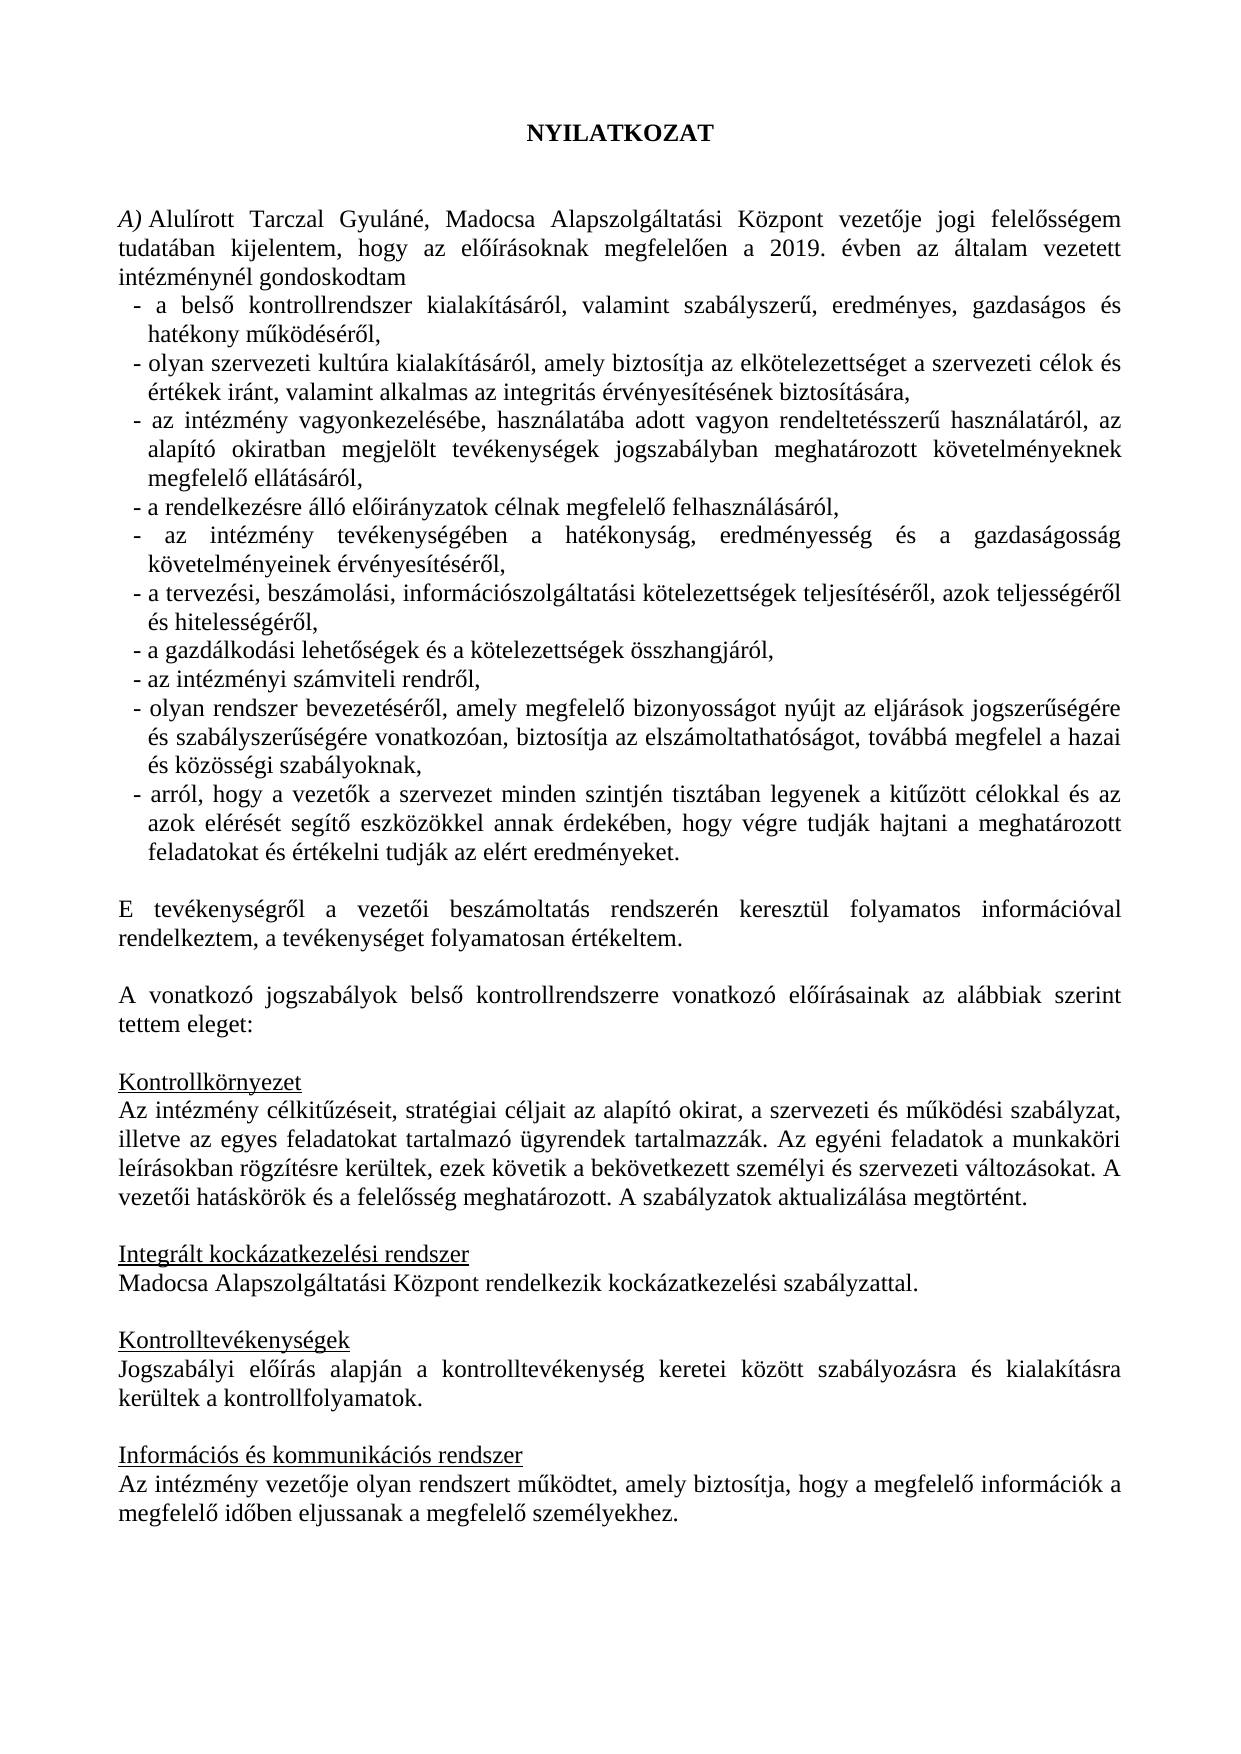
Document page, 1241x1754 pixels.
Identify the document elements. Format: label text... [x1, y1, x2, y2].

text - az intézményi számviteli rendről, [133, 664, 1122, 693]
text Madocsa Alapszolgáltatási Központ rendelkezik kockázatkezelési szabályzattal. [118, 1268, 1122, 1297]
text A vonatkozó jogszabályok belső kontrollrendszerre vonatkozó előírásainak az alábbiak szerint tettem eleget: [118, 981, 1122, 1038]
text - olyan rendszer bevezetéséről, amely megfelelő bizonyosságot nyújt az eljárások jogszerűségére és szabályszerűségére vonatkozóan, biztosítja az elszámoltathatóságot, továbbá megfelel a hazai és közösségi szabályoknak, [133, 693, 1122, 779]
text - a belső kontrollrendszer kialakításáról, valamint szabályszerű, eredményes, gazdaságos és hatékony működéséről, [133, 291, 1122, 348]
text - a gazdálkodási lehetőségek és a kötelezettségek összhangjáról, [133, 636, 1122, 664]
text - a tervezési, beszámolási, információszolgáltatási kötelezettségek teljesítéséről, azok teljességéről és hitelességéről, [133, 578, 1122, 636]
text A) Alulírott Tarczal Gyuláné, Madocsa Alapszolgáltatási Központ vezetője jogi felelősségem tudatában kijelentem, hogy az előírásoknak megfelelően a 2019. évben az általam vezetett intézménynél gondoskodtam [118, 204, 1122, 291]
text - a rendelkezésre álló előirányzatok célnak megfelelő felhasználásáról, [133, 492, 1122, 521]
text E tevékenységről a vezetői beszámoltatás rendszerén keresztül folyamatos információval rendelkeztem, a tevékenységet folyamatosan értékeltem. [118, 894, 1122, 952]
text - az intézmény vagyonkezelésébe, használatába adott vagyon rendeltetésszerű használatáról, az alapító okiratban megjelölt tevékenységek jogszabályban meghatározott követelményeknek megfelelő ellátásáról, [133, 406, 1122, 492]
text - az intézmény tevékenységében a hatékonyság, eredményesség és a gazdaságosság követelményeinek érvényesítéséről, [133, 521, 1122, 578]
text Jogszabályi előírás alapján a kontrolltevékenység keretei között szabályozásra és kialakításra kerültek a kontrollfolyamatok. [118, 1354, 1122, 1412]
text Kontrollkörnyezet [118, 1067, 1122, 1096]
text Kontrolltevékenységek [118, 1326, 1122, 1354]
text Az intézmény vezetője olyan rendszert működtet, amely biztosítja, hogy a megfelelő információk a megfelelő időben eljussanak a megfelelő személyekhez. [118, 1469, 1122, 1527]
text Információs és kommunikációs rendszer [118, 1441, 1122, 1469]
text Az intézmény célkitűzéseit, stratégiai céljait az alapító okirat, a szervezeti és működési szabályzat, illetve az egyes feladatokat tartalmazó ügyrendek tartalmazzák. Az egyéni feladatok a munkaköri leírásokban rögzítésre kerültek, ezek követik a bekövetkezett személyi és szervezeti változásokat. A vezetői hatáskörök és a felelősség meghatározott. A szabályzatok aktualizálása megtörtént. [118, 1096, 1122, 1211]
text - arról, hogy a vezetők a szervezet minden szintjén tisztában legyenek a kitűzött célokkal és az azok elérését segítő eszközökkel annak érdekében, hogy végre tudják hajtani a meghatározott feladatokat és értékelni tudják az elért eredményeket. [133, 779, 1122, 866]
text - olyan szervezeti kultúra kialakításáról, amely biztosítja az elkötelezettséget a szervezeti célok és értékek iránt, valamint alkalmas az integritás érvényesítésének biztosítására, [133, 348, 1122, 406]
text Integrált kockázatkezelési rendszer [118, 1239, 1122, 1268]
text NYILATKOZAT [118, 118, 1122, 147]
